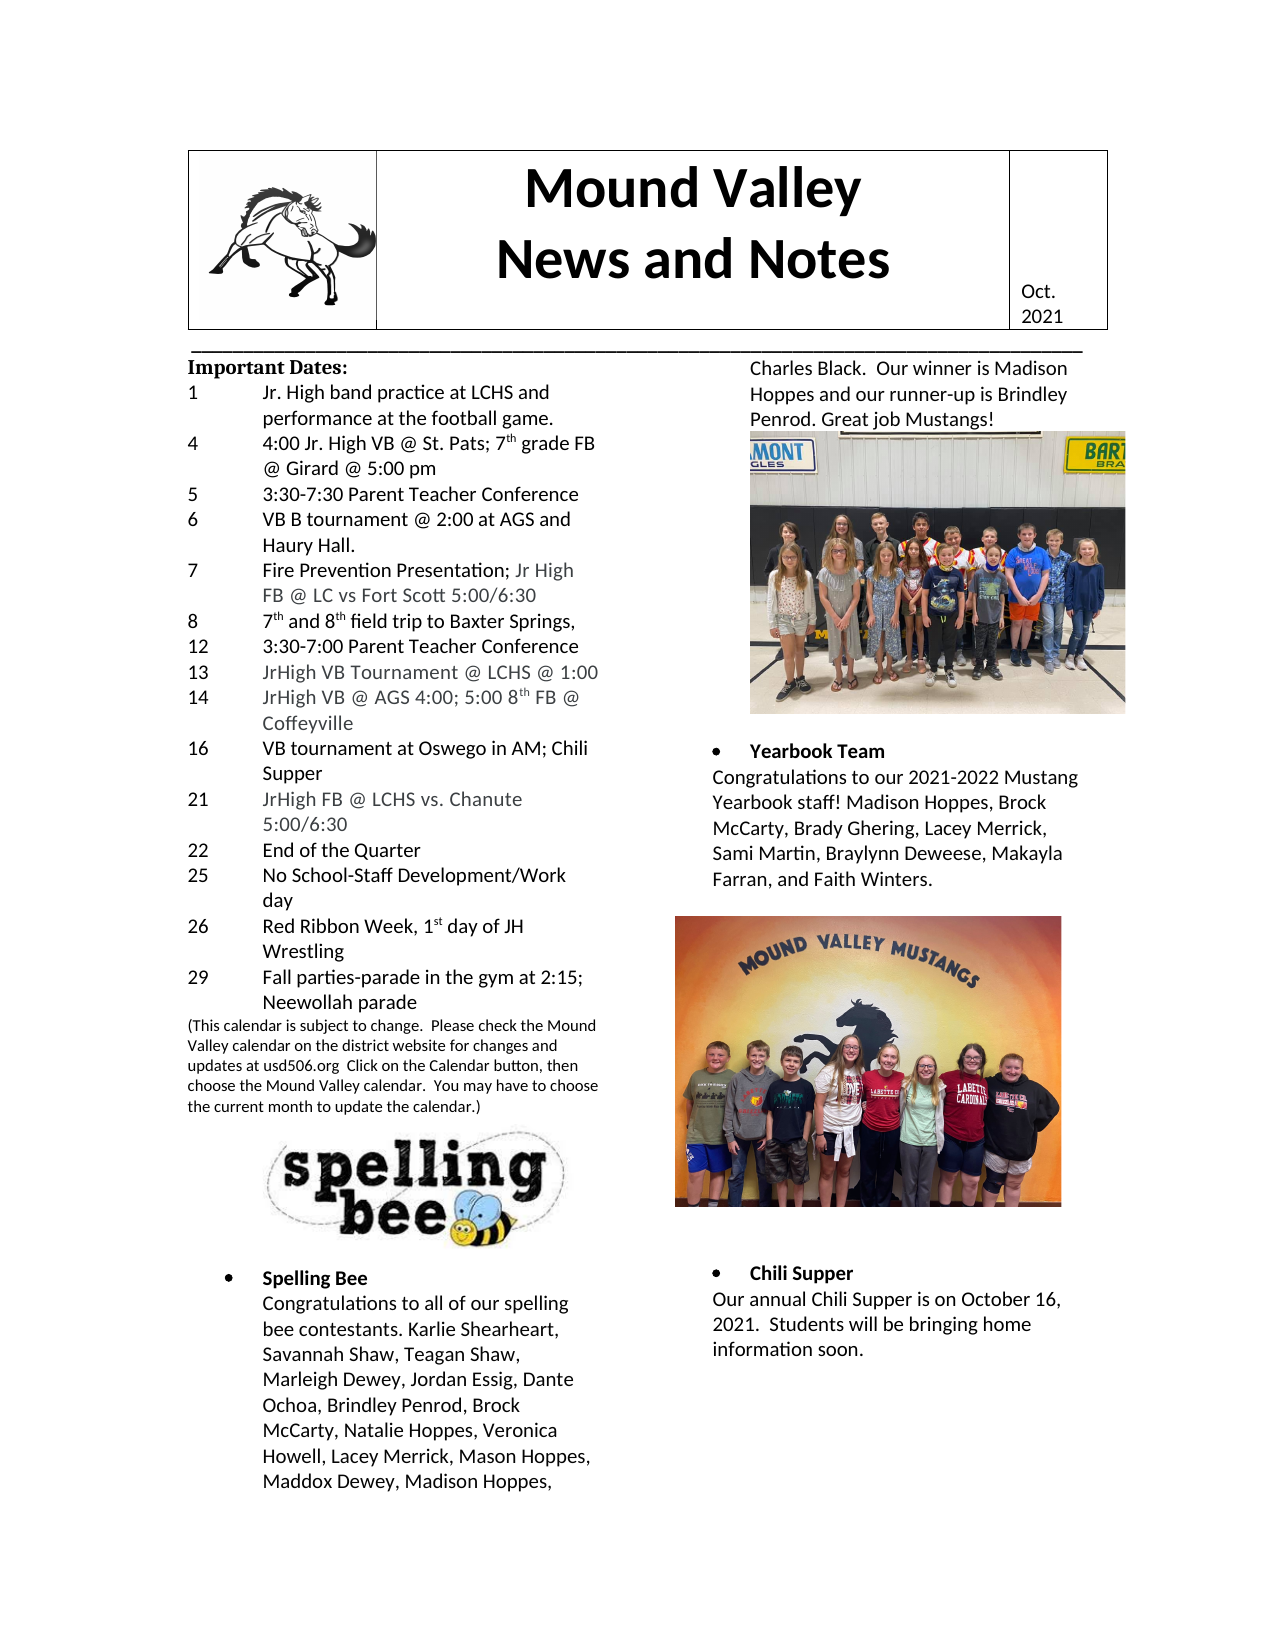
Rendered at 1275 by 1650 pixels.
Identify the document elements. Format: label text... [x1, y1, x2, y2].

table_header Oct. 2021 [1010, 151, 1107, 329]
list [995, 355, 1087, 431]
text Our annual Chili Supper is on October 16, 2021. Students will be bringing home information soon. [712, 1286, 1087, 1362]
text ______________________________________________________________________________________ [187, 330, 1087, 355]
text 29 Fall parties-parade in the gym at 2:15; Neewollah parade [187, 964, 600, 1015]
list Spelling Bee [225, 1265, 600, 1290]
text 14 JrHigh VB @ AGS 4:00; 5:00 8th FB @ Coffeyville [353, 684, 600, 735]
list Yearbook Team [712, 739, 1087, 764]
text 12 3:30-7:00 Parent Teacher Conference [187, 633, 600, 659]
text 6 VB B tournament @ 2:00 at AGS and Haury Hall. [187, 506, 600, 557]
text 5 3:30-7:30 Parent Teacher Conference [187, 481, 600, 506]
picture [750, 431, 1126, 714]
text 25 No School-Staff Development/Work day [187, 862, 600, 913]
text 21 JrHigh FB @ LCHS vs. Chanute 5:00/6:30 [347, 786, 600, 837]
list Congratulations to all of our spelling bee contestants. Karlie Shearheart, Savannah Shaw, Teagan Shaw, Marleigh Dewey, Jordan Essig, Dante Ochoa, Brindley Penrod, Brock McCarty, Natalie Hoppes, Veronica Howell, Lacey Merrick, Mason Hoppes, Maddox Dewey, Madison Hoppes, Charles Black. Our winner is Madison Hoppes and our runner-up is Brindley Penrod. Great job Mustangs! [262, 1290, 600, 1494]
text 4 4:00 Jr. High VB @ St. Pats; 7th grade FB @ Girard @ 5:00 pm [187, 430, 600, 481]
text 7 Fire Prevention Presentation; Jr High FB @ LC vs Fort Scott 5:00/6:30 [187, 557, 515, 608]
picture [262, 1116, 624, 1265]
text 26 Red Ribbon Week, 1st day of JH Wrestling [187, 913, 600, 964]
text 21 JrHigh FB @ LCHS vs. Chanute 5:00/6:30 [187, 786, 263, 837]
picture [675, 916, 1062, 1207]
picture [199, 151, 377, 320]
text 22 End of the Quarter [187, 837, 600, 862]
text 8 7th and 8th field trip to Baxter Springs, [187, 608, 600, 633]
text 16 VB tournament at Oswego in AM; Chili Supper [187, 735, 600, 786]
text Congratulations to our 2021-2022 Mustang Yearbook staff! Madison Hoppes, Brock McCarty, Brady Ghering, Lacey Merrick, Sami Martin, Braylynn Deweese, Makayla Farran, and Faith Winters. [712, 764, 1087, 891]
table_header Mound Valley News and Notes [377, 151, 1009, 329]
text 1 Jr. High band practice at LCHS and performance at the football game. [187, 379, 600, 430]
text (This calendar is subject to change. Please check the Mound Valley calendar on the district website for changes and updates at usd506.org Click on the Calendar button, then choose the Mound Valley calendar. You may have to choose the current month to update the calendar.) [187, 1015, 600, 1116]
text Important Dates: [187, 355, 600, 379]
text 14 JrHigh VB @ AGS 4:00; 5:00 8th FB @ Coffeyville [187, 684, 263, 735]
list Chili Supper [712, 1260, 1087, 1286]
table_header [189, 151, 376, 329]
